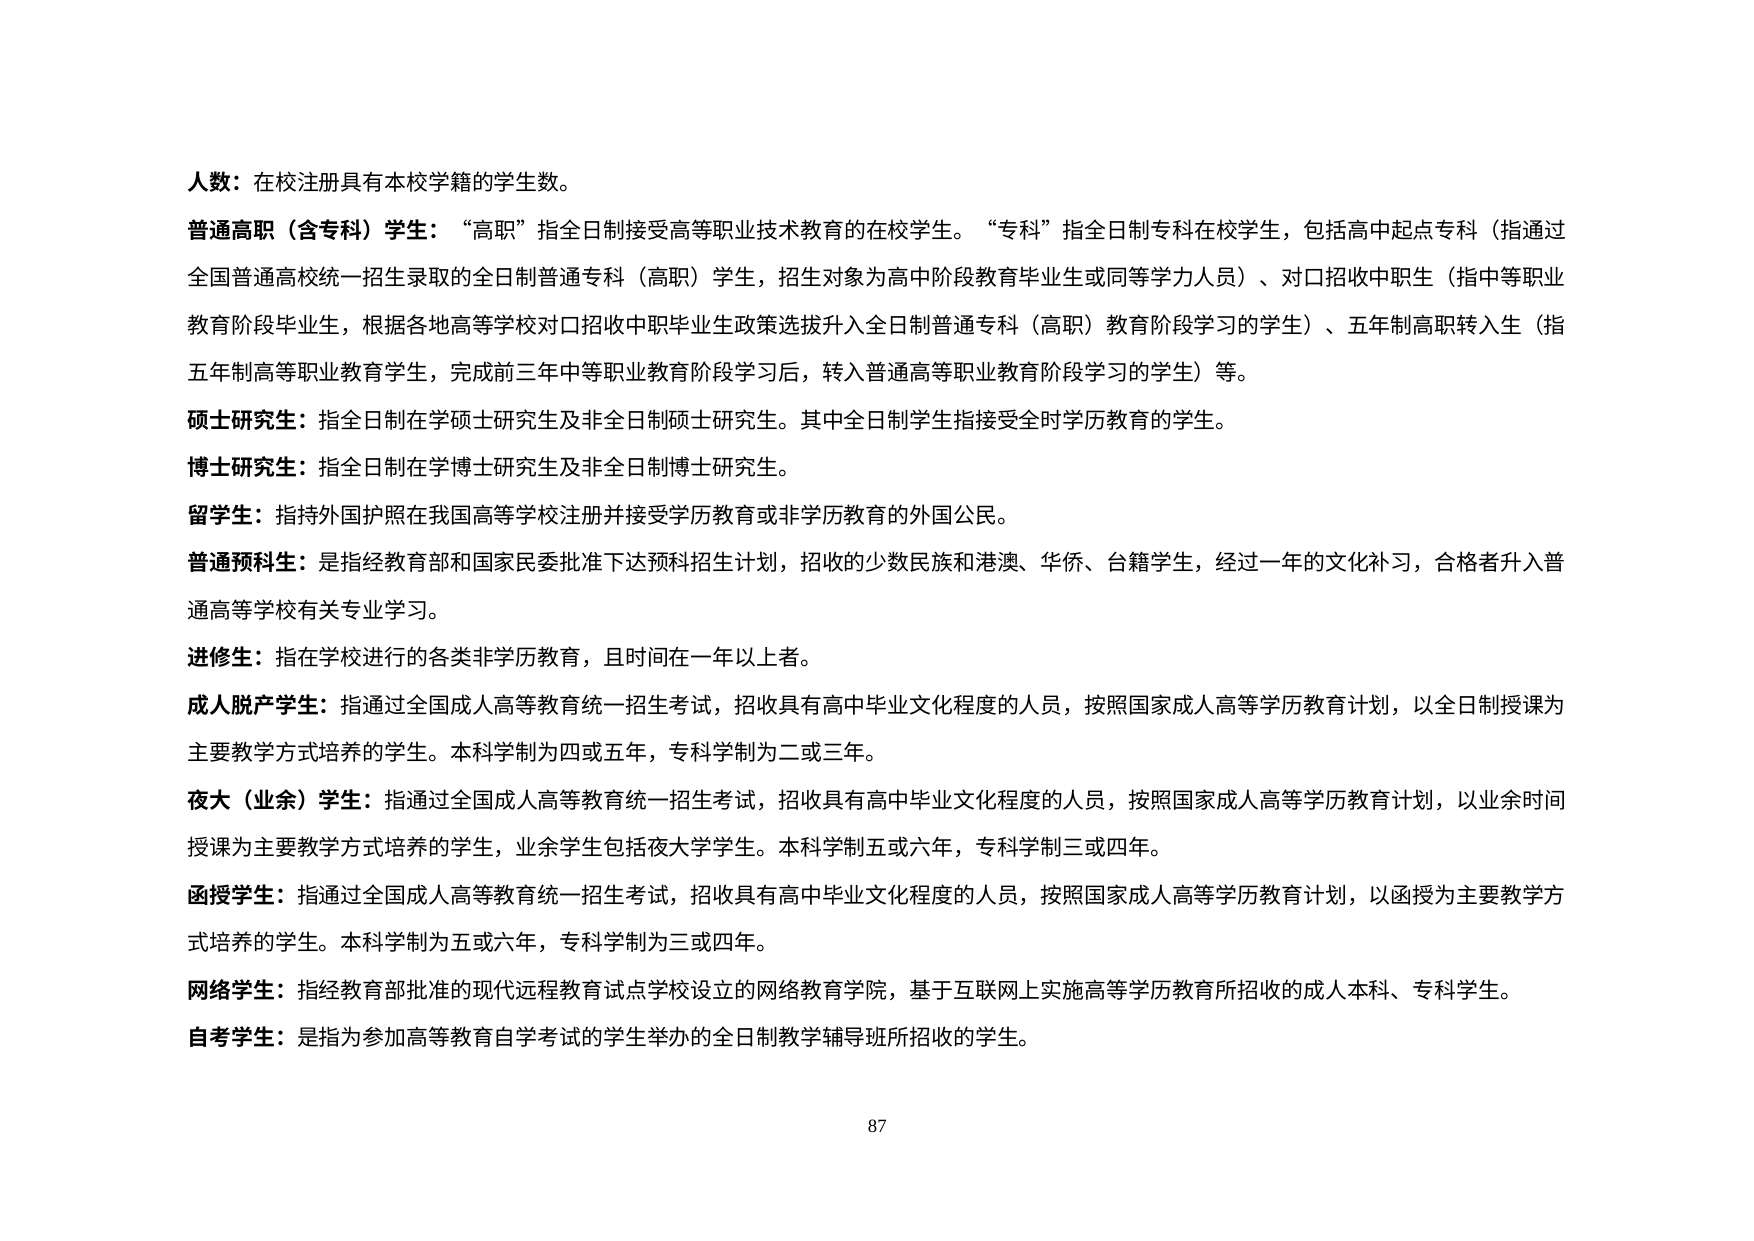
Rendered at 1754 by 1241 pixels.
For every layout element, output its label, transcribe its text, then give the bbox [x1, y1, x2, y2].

text 进修生：指在学校进行的各类非学历教育，且时间在一年以上者。 [187, 640, 1566, 672]
text 普通预科生：是指经教育部和国家民委批准下达预科招生计划，招收的少数民族和港澳、华侨、台籍学生，经过一年的文化补习，合格者升入普通高等学校有关专业学习。 [187, 545, 1566, 624]
text 夜大（业余）学生：指通过全国成人高等教育统一招生考试，招收具有高中毕业文化程度的人员，按照国家成人高等学历教育计划，以业余时间授课为主要教学方式培养的学生，业余学生包括夜大学学生。本科学制五或六年，专科学制三或四年。 [187, 783, 1566, 862]
text 留学生：指持外国护照在我国高等学校注册并接受学历教育或非学历教育的外国公民。 [187, 498, 1566, 529]
text 博士研究生：指全日制在学博士研究生及非全日制博士研究生。 [187, 450, 1566, 482]
text 人数：在校注册具有本校学籍的学生数。 [187, 165, 1566, 197]
text 网络学生：指经教育部批准的现代远程教育试点学校设立的网络教育学院，基于互联网上实施高等学历教育所招收的成人本科、专科学生。 [187, 973, 1566, 1004]
text 普通高职（含专科）学生：“高职”指全日制接受高等职业技术教育的在校学生。“专科”指全日制专科在校学生，包括高中起点专科（指通过全国普通高校统一招生录取的全日制普通专科（高职）学生，招生对象为高中阶段教育毕业生或同等学力人员）、对口招收中职生（指中等职业教育阶段毕业生，根据各地高等学校对口招收中职毕业生政策选拔升入全日制普通专科（高职）教育阶段学习的学生）、五年制高职转入生（指五年制高等职业教育学生，完成前三年中等职业教育阶段学习后，转入普通高等职业教育阶段学习的学生）等。 [187, 213, 1566, 387]
text 自考学生：是指为参加高等教育自学考试的学生举办的全日制教学辅导班所招收的学生。 [187, 1020, 1566, 1052]
text 成人脱产学生：指通过全国成人高等教育统一招生考试，招收具有高中毕业文化程度的人员，按照国家成人高等学历教育计划，以全日制授课为主要教学方式培养的学生。本科学制为四或五年，专科学制为二或三年。 [187, 688, 1566, 767]
text 函授学生：指通过全国成人高等教育统一招生考试，招收具有高中毕业文化程度的人员，按照国家成人高等学历教育计划，以函授为主要教学方式培养的学生。本科学制为五或六年，专科学制为三或四年。 [187, 878, 1566, 957]
text 硕士研究生：指全日制在学硕士研究生及非全日制硕士研究生。其中全日制学生指接受全时学历教育的学生。 [187, 403, 1566, 434]
